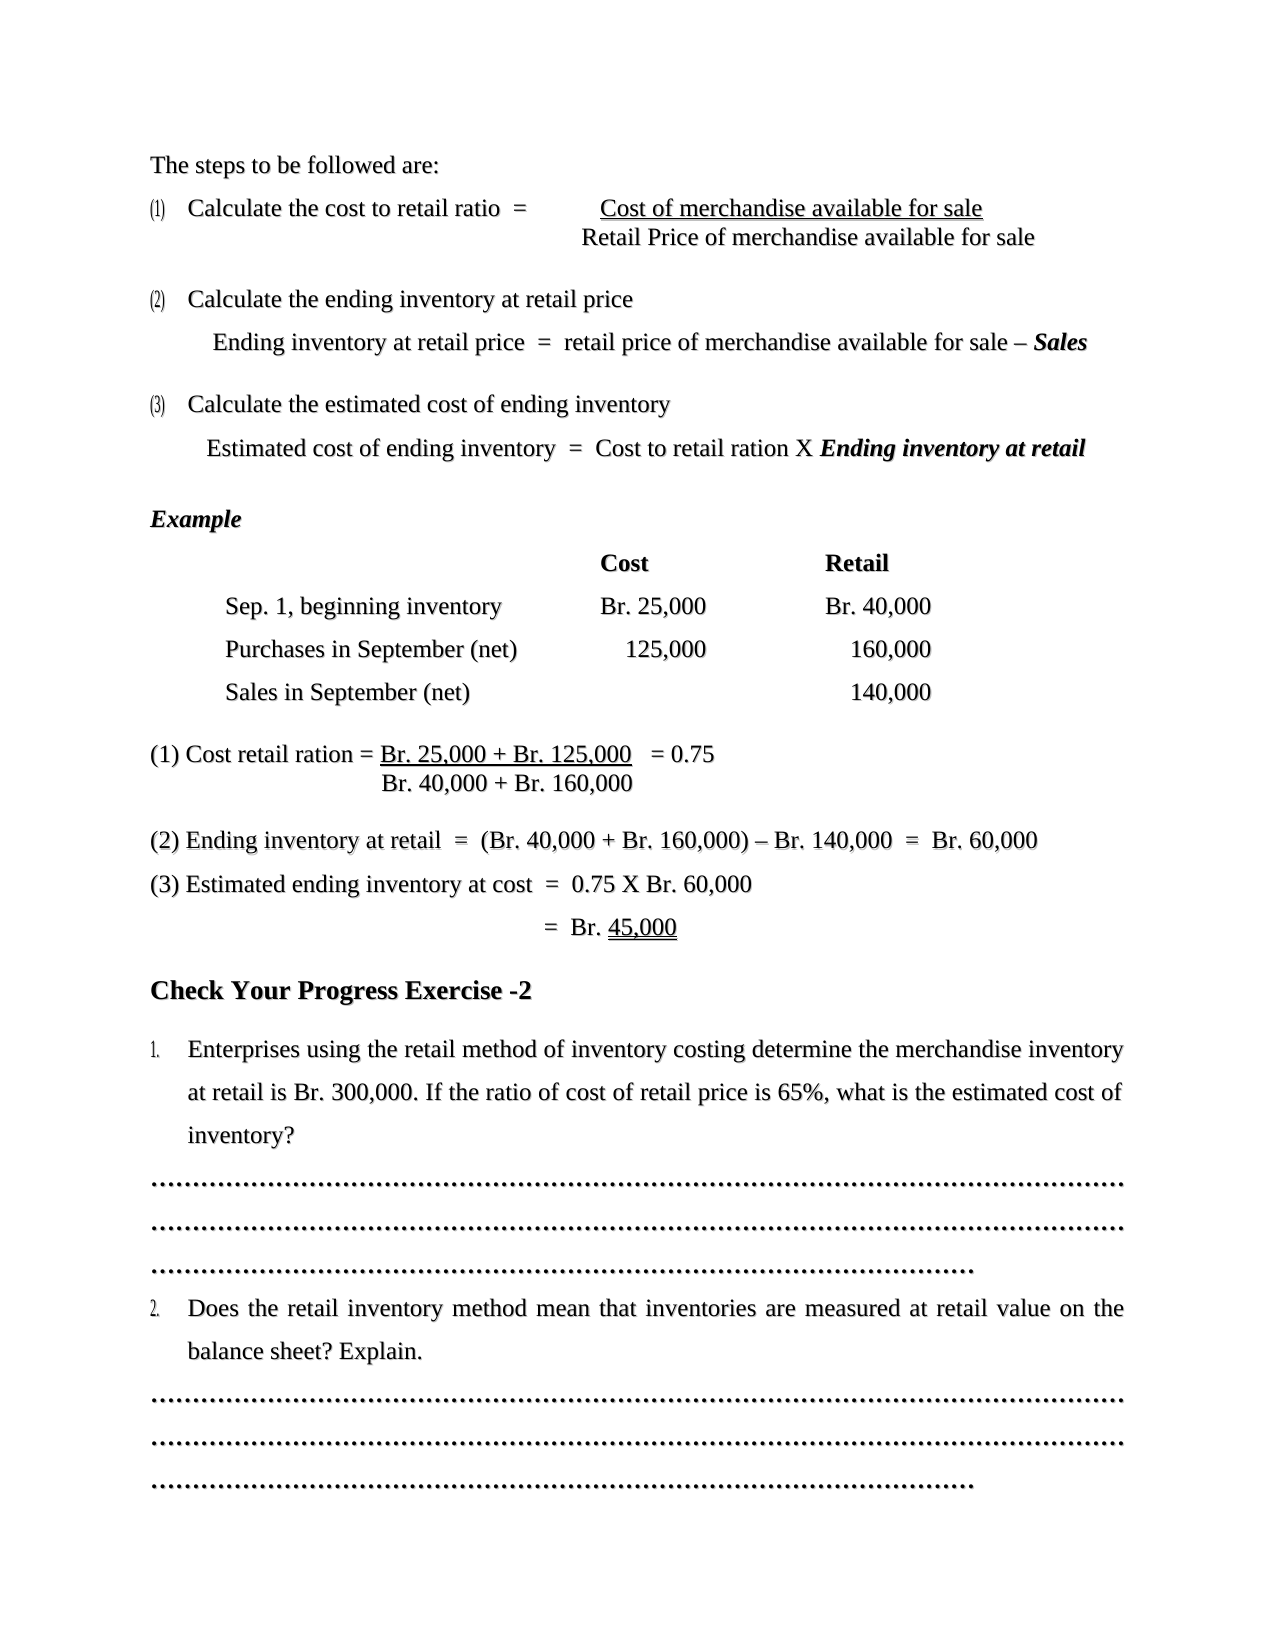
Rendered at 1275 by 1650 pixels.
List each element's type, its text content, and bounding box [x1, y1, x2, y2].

text Purchases in September (net) 125,000 160,000 [150, 634, 1125, 663]
text Check Your Progress Exercise -2 [150, 974, 1125, 1005]
list Enterprises using the retail method of inventory costing determine the merchandise inventory at retail is Br. 300,000. If the ratio of cost of retail price is 65%, what is the estimated cost of inventory? [150, 1034, 1125, 1149]
text Cost Retail [150, 548, 1125, 576]
text Example [150, 504, 1125, 533]
text (2) Ending inventory at retail = (Br. 40,000 + Br. 160,000) – Br. 140,000 = Br. 60,000 [150, 826, 1125, 854]
list Does the retail inventory method mean that inventories are measured at retail value on the balance sheet? Explain. [150, 1293, 1125, 1365]
text (3) Estimated ending inventory at cost = 0.75 X Br. 60,000 [150, 869, 1125, 897]
text Retail Price of merchandise available for sale [581, 222, 1125, 251]
text Ending inventory at retail price = retail price of merchandise available for sale – Sales [150, 327, 1125, 356]
text (1) Cost retail ration = Br. 25,000 + Br. 125,000 = 0.75 [150, 739, 1125, 768]
text = Br. 45,000 [150, 912, 1125, 941]
list Calculate the cost to retail ratio = Cost of merchandise available for sale [150, 193, 1125, 222]
text Sales in September (net) 140,000 [150, 677, 1125, 706]
text Sep. 1, beginning inventory Br. 25,000 Br. 40,000 [150, 591, 1125, 619]
text Estimated cost of ending inventory = Cost to retail ration X Ending inventory at retail [150, 433, 1125, 461]
text ……………………………………………………………………………………………………………………………………………………………………………………………………………………………………………………………………………………………………… [150, 1163, 1125, 1278]
text Br. 40,000 + Br. 160,000 [150, 768, 1125, 826]
list Calculate the estimated cost of ending inventory [150, 389, 1125, 418]
text The steps to be followed are: [150, 150, 1125, 179]
text ……………………………………………………………………………………………………………………………………………………………………………………………………………………………………………………………………………………………………… [150, 1379, 1125, 1494]
list Calculate the ending inventory at retail price [150, 284, 1125, 313]
